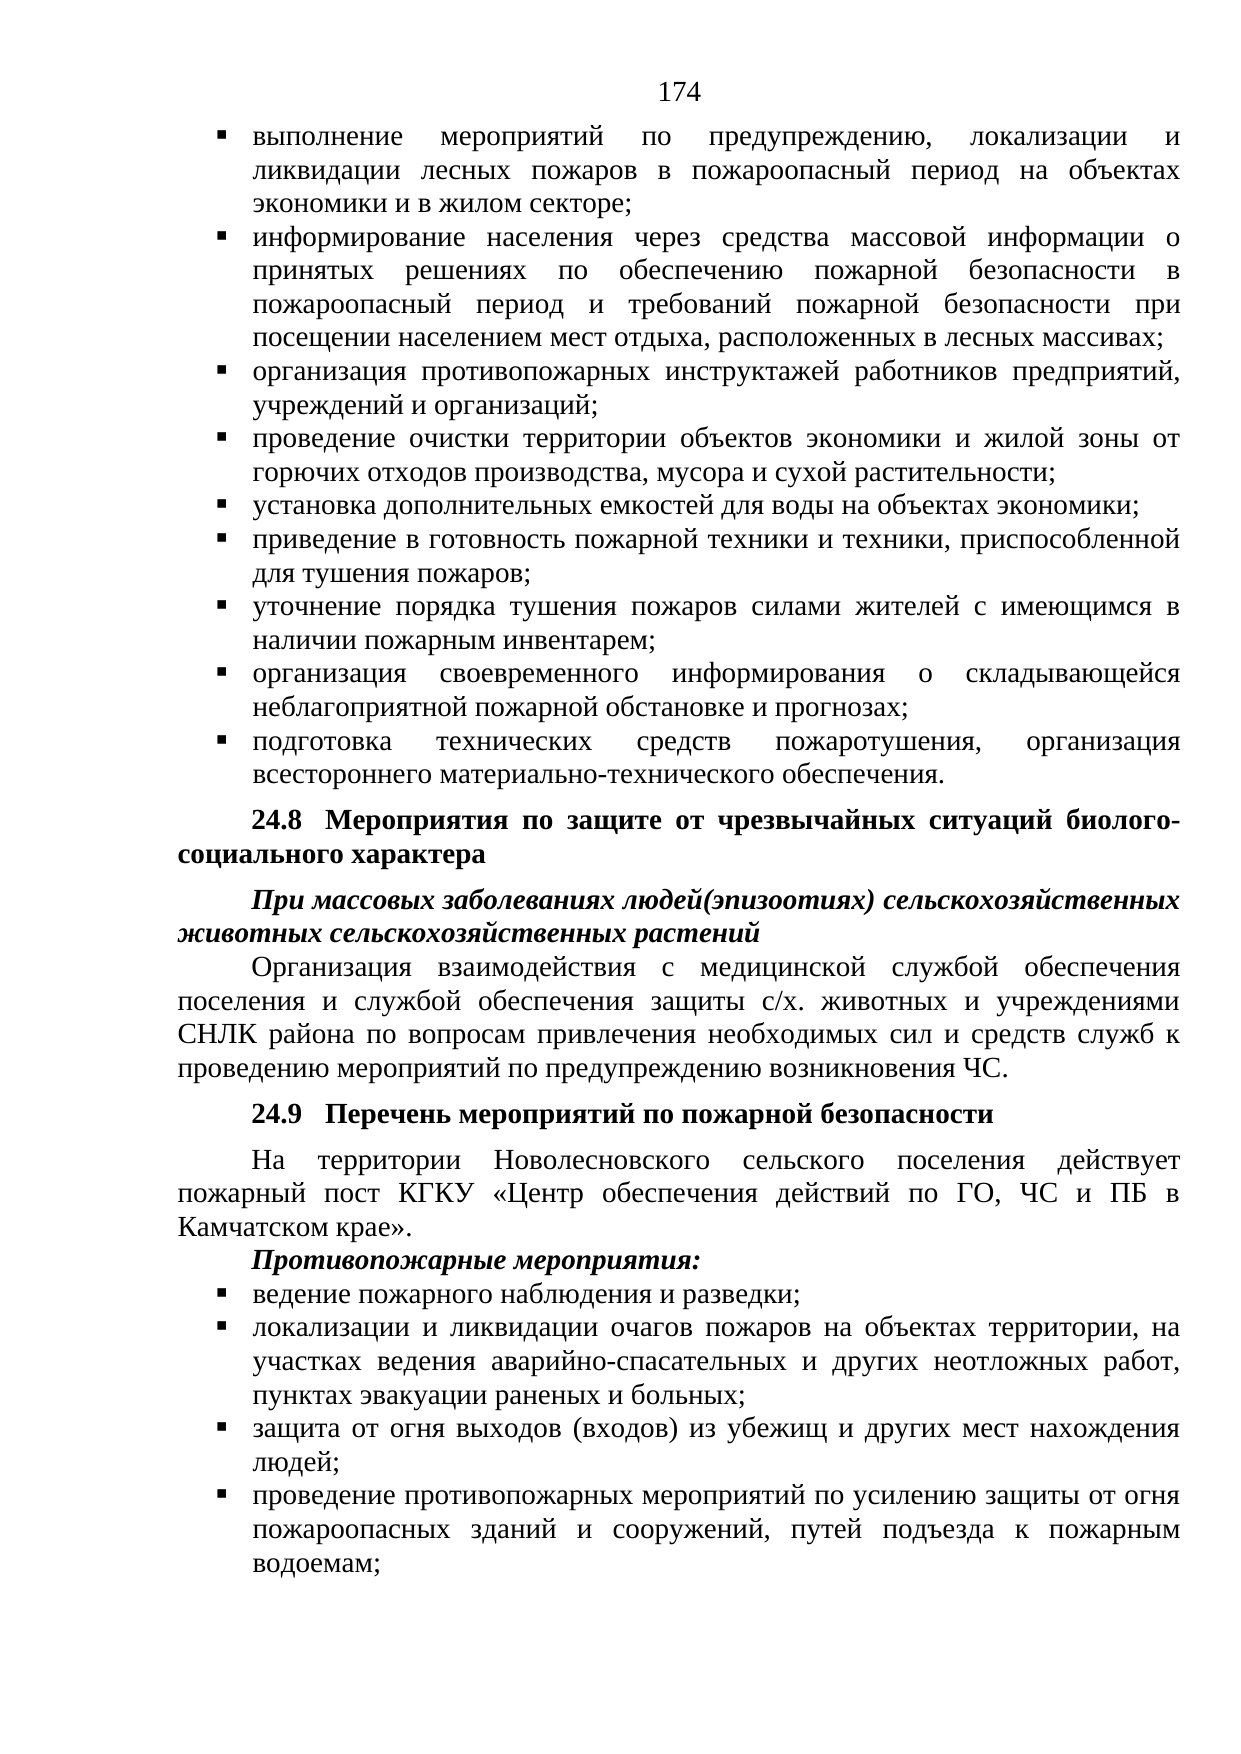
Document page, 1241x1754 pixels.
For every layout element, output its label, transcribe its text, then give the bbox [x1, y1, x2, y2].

list защита от огня выходов (входов) из убежищ и других мест нахождения людей; [215, 1410, 1181, 1477]
list организация своевременного информирования о складывающейся неблагоприятной пожарной обстановке и прогнозах; [215, 656, 1181, 723]
list приведение в готовность пожарной техники и техники, приспособленной для тушения пожаров; [215, 521, 1181, 588]
list подготовка технических средств пожаротушения, организация всестороннего материально-технического обеспечения. [215, 723, 1181, 790]
list информирование населения через средства массовой информации о принятых решениях по обеспечению пожарной безопасности в пожароопасный период и требований пожарной безопасности при посещении населением мест отдыха, расположенных в лесных массивах; [215, 219, 1181, 353]
list проведение очистки территории объектов экономики и жилой зоны от горючих отходов производства, мусора и сухой растительности; [215, 420, 1181, 487]
list организация противопожарных инструктажей работников предприятий, учреждений и организаций; [215, 353, 1181, 420]
text Организация взаимодействия с медицинской службой обеспечения поселения и службой обеспечения защиты с/х. животных и учреждениями СНЛК района по вопросам привлечения необходимых сил и средств служб к проведению мероприятий по предупреждению возникновения ЧС. [177, 949, 1181, 1083]
text Мероприятия по защите от чрезвычайных ситуаций биолого-социального характера [177, 802, 1181, 869]
list проведение противопожарных мероприятий по усилению защиты от огня пожароопасных зданий и сооружений, путей подъезда к пожарным водоемам; [215, 1477, 1181, 1578]
list выполнение мероприятий по предупреждению, локализации и ликвидации лесных пожаров в пожароопасный период на объектах экономики и в жилом секторе; [215, 118, 1181, 219]
list локализации и ликвидации очагов пожаров на объектах территории, на участках ведения аварийно-спасательных и других неотложных работ, пунктах эвакуации раненых и больных; [215, 1309, 1181, 1410]
text На территории Новолесновского сельского поселения действует пожарный пост КГКУ «Центр обеспечения действий по ГО, ЧС и ПБ в Камчатском крае». [177, 1142, 1181, 1242]
list уточнение порядка тушения пожаров силами жителей с имеющимся в наличии пожарным инвентарем; [215, 588, 1181, 656]
text При массовых заболеваниях людей(эпизоотиях) сельскохозяйственных животных сельскохозяйственных растений [177, 882, 1181, 949]
list установка дополнительных емкостей для воды на объектах экономики; [215, 487, 1181, 521]
list ведение пожарного наблюдения и разведки; [215, 1276, 1181, 1309]
text Перечень мероприятий по пожарной безопасности [177, 1096, 1181, 1129]
text Противопожарные мероприятия: [177, 1242, 1181, 1276]
